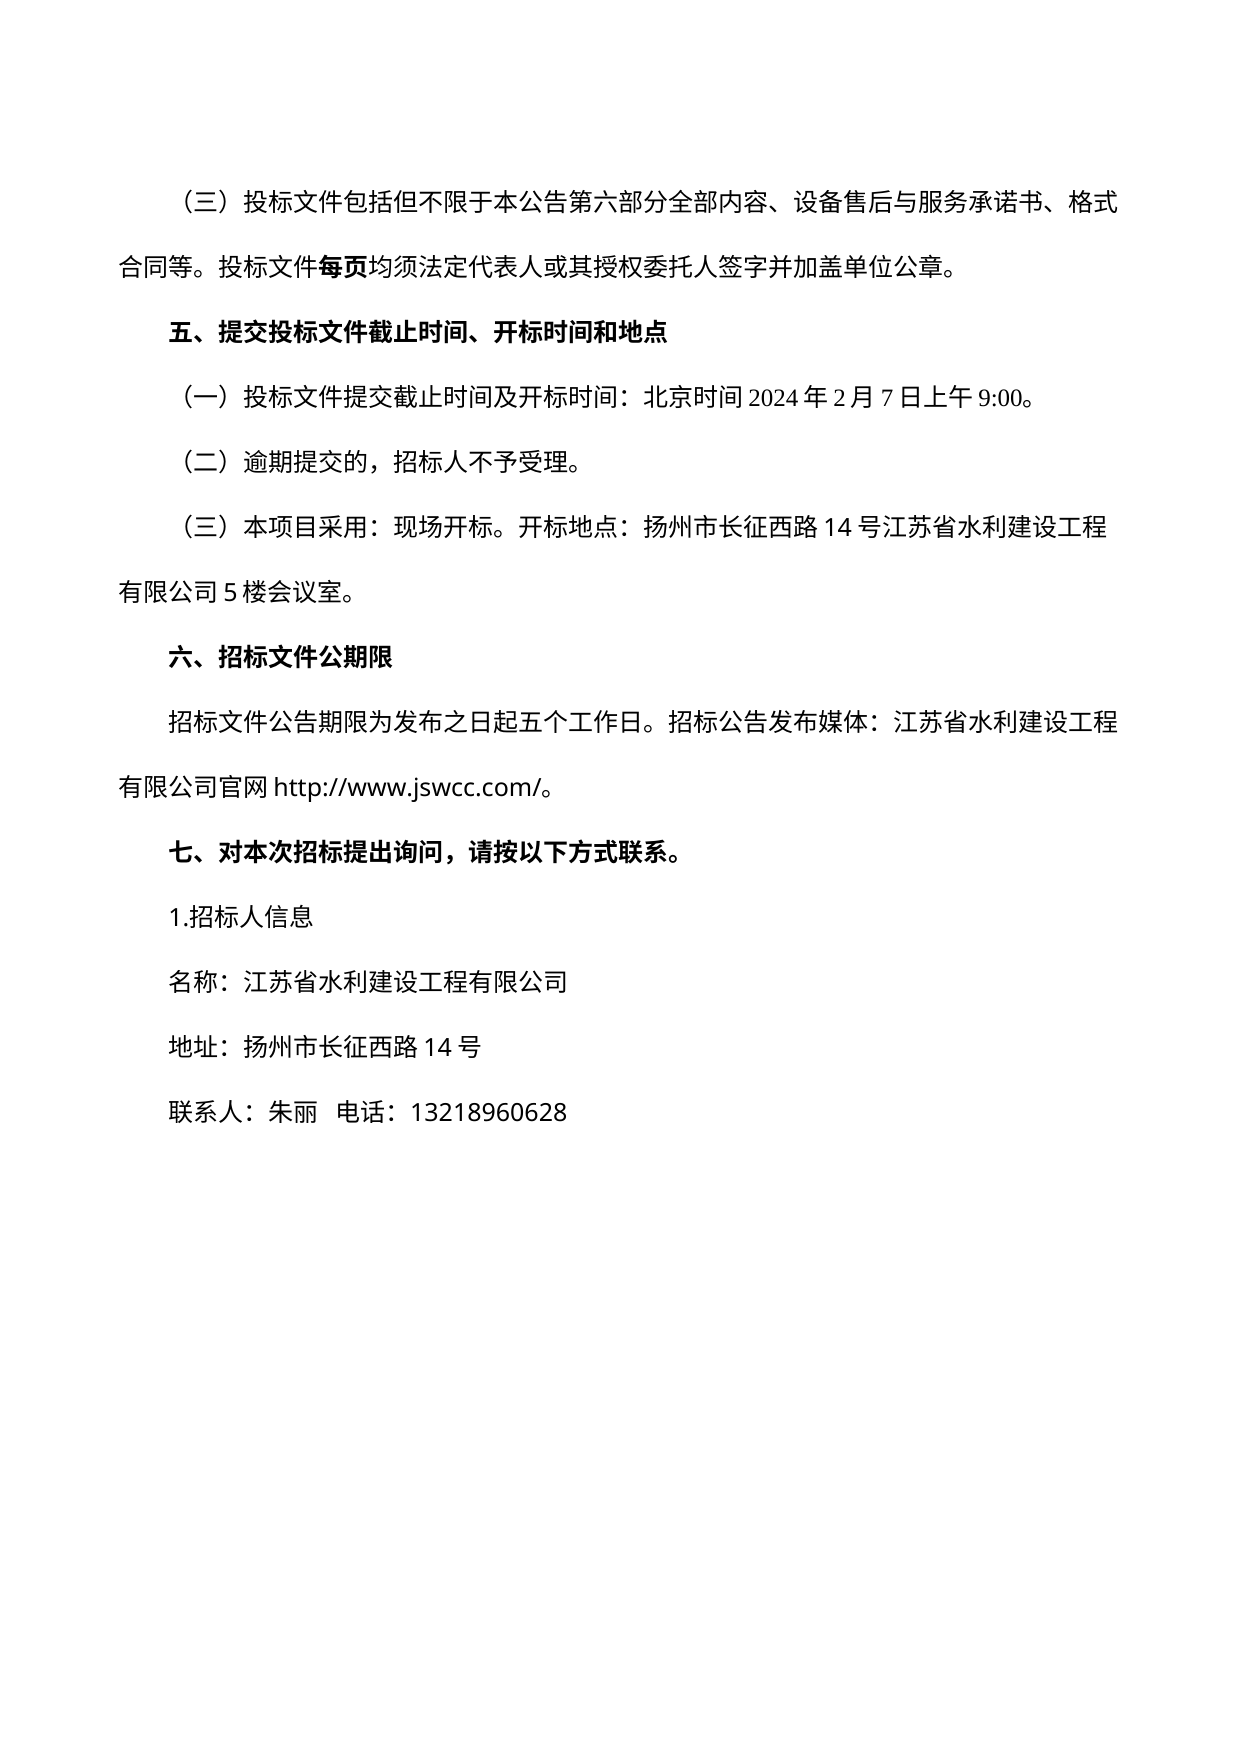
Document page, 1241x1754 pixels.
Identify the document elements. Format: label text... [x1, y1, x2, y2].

text 六、招标文件公期限 [118, 623, 1122, 688]
text （一）投标文件提交截止时间及开标时间：北京时间2024年2月7日上午9:00。 [118, 363, 1122, 428]
text 七、对本次招标提出询问，请按以下方式联系。 [118, 818, 1122, 883]
text 地址：扬州市长征西路14号 [118, 1013, 1122, 1078]
text 五、提交投标文件截止时间、开标时间和地点 [118, 298, 1122, 363]
text （三）本项目采用：现场开标。开标地点：扬州市长征西路14号江苏省水利建设工程有限公司5楼会议室。 [118, 493, 1122, 623]
text 名称：江苏省水利建设工程有限公司 [118, 948, 1122, 1013]
text （三）投标文件包括但不限于本公告第六部分全部内容、设备售后与服务承诺书、格式合同等。投标文件每页均须法定代表人或其授权委托人签字并加盖单位公章。 [118, 168, 1122, 298]
text 联系人：朱丽 电话：13218960628 [118, 1078, 1122, 1143]
text 招标文件公告期限为发布之日起五个工作日。招标公告发布媒体：江苏省水利建设工程有限公司官网http://www.jswcc.com/。 [118, 688, 1122, 818]
text 1.招标人信息 [118, 883, 1122, 948]
text （二）逾期提交的，招标人不予受理。 [118, 428, 1122, 493]
